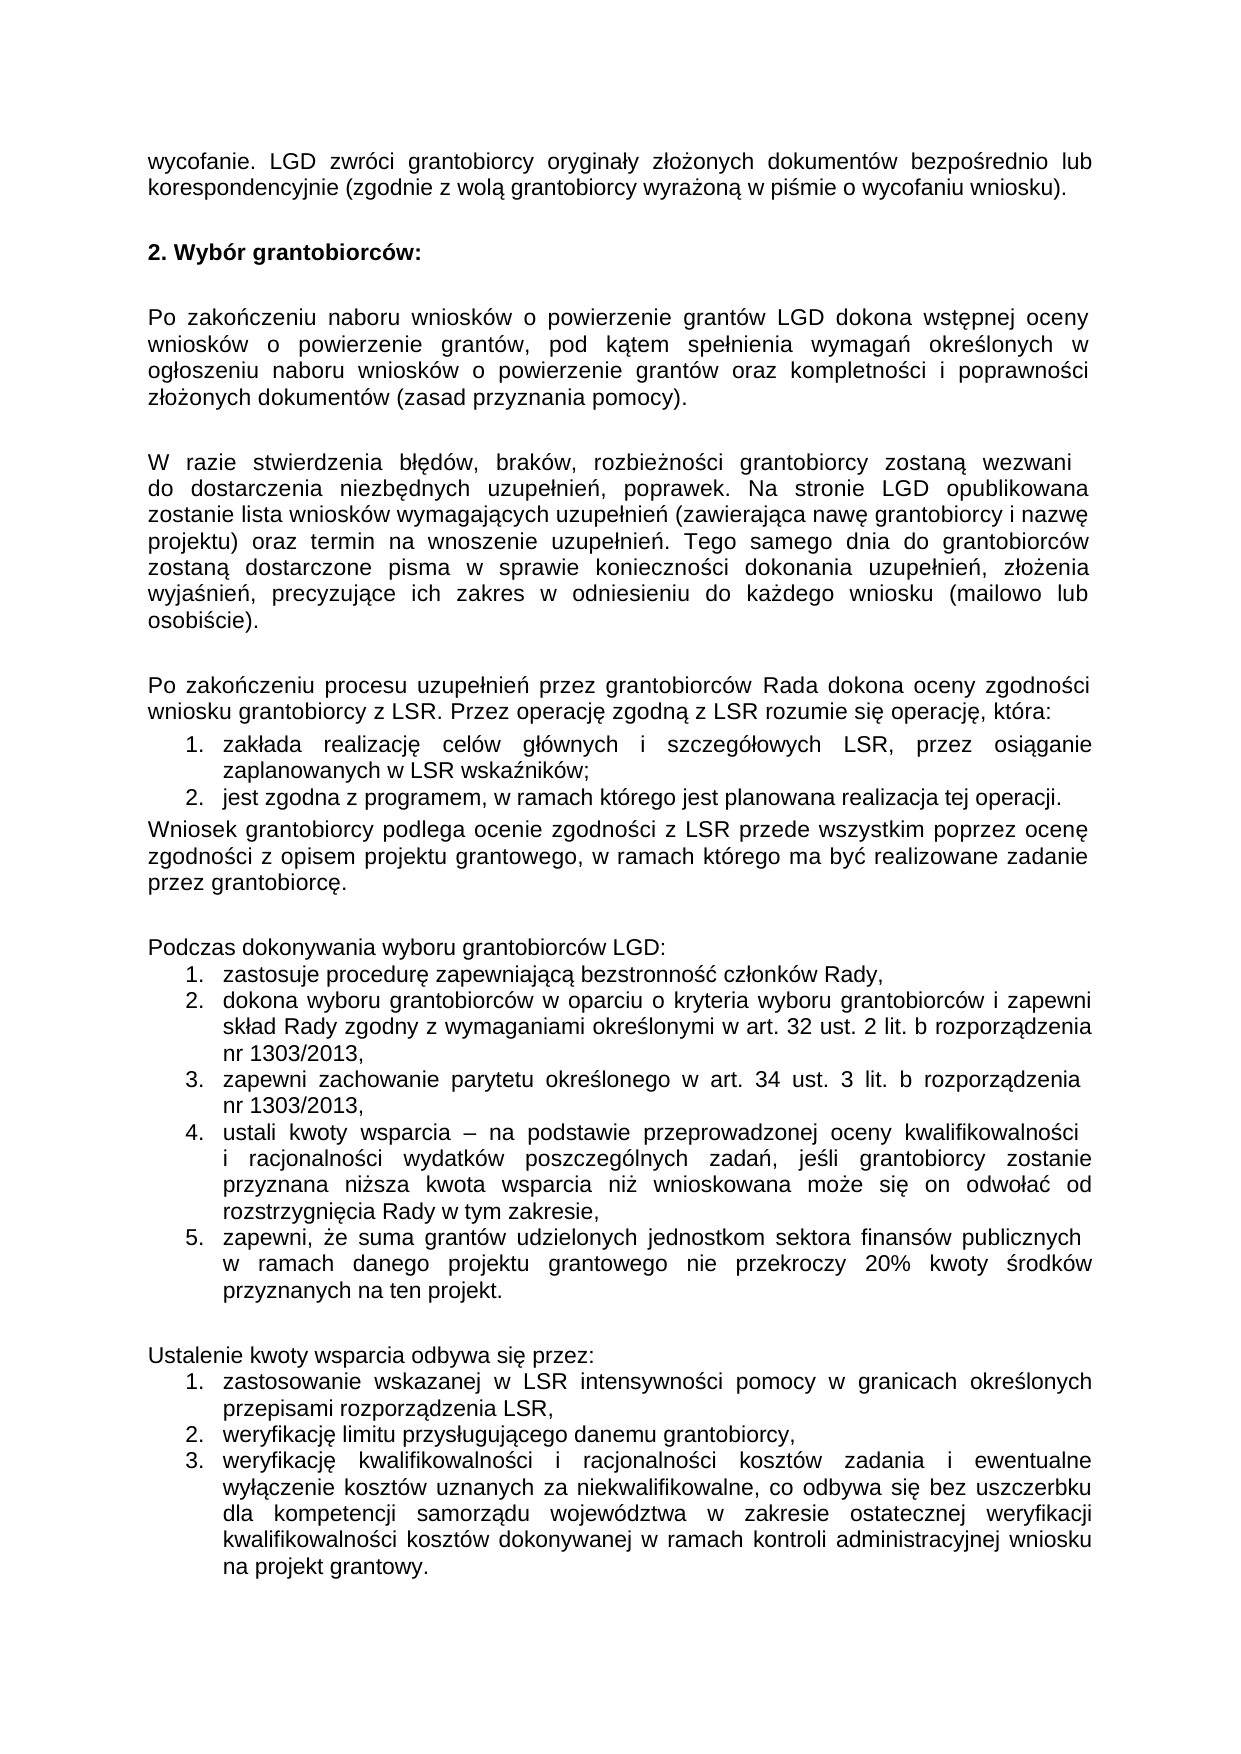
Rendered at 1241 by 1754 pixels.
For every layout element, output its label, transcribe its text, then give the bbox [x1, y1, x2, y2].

text 2. Wybór grantobiorców: [148, 239, 1091, 266]
list zapewni zachowanie parytetu określonego w art. 34 ust. 3 lit. b rozporządzenia nr 1303/2013, [185, 1066, 1093, 1119]
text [148, 148, 1093, 200]
list weryfikację limitu przysługującego danemu grantobiorcy, [185, 1421, 1093, 1447]
text Po zakończeniu naboru wniosków o powierzenie grantów LGD dokona wstępnej oceny wniosków o powierzenie grantów, pod kątem spełnienia wymagań określonych w ogłoszeniu naboru wniosków o powierzenie grantów oraz kompletności i poprawności złożonych dokumentów (zasad przyznania pomocy). [148, 304, 1091, 410]
text Po zakończeniu procesu uzupełnień przez grantobiorców Rada dokona oceny zgodności wniosku grantobiorcy z LSR. Przez operację zgodną z LSR rozumie się operację, która: [148, 672, 1091, 725]
text Wniosek grantobiorcy podlega ocenie zgodności z LSR przede wszystkim poprzez ocenę zgodności z opisem projektu grantowego, w ramach którego ma być realizowane zadanie przez grantobiorcę. [148, 816, 1091, 895]
list zakłada realizację celów głównych i szczegółowych LSR, przez osiąganie zaplanowanych w LSR wskaźników; [185, 731, 1093, 784]
list weryfikację kwalifikowalności i racjonalności kosztów zadania i ewentualne wyłączenie kosztów uznanych za niekwalifikowalne, co odbywa się bez uszczerbku dla kompetencji samorządu województwa w zakresie ostatecznej weryfikacji kwalifikowalności kosztów dokonywanej w ramach kontroli administracyjnej wniosku na projekt grantowy. [185, 1447, 1093, 1579]
text Ustalenie kwoty wsparcia odbywa się przez: [148, 1342, 1093, 1368]
list zapewni, że suma grantów udzielonych jednostkom sektora finansów publicznych w ramach danego projektu grantowego nie przekroczy 20% kwoty środków przyznanych na ten projekt. [185, 1224, 1093, 1303]
list zastosuje procedurę zapewniającą bezstronność członków Rady, [185, 961, 1093, 987]
list dokona wyboru grantobiorców w oparciu o kryteria wyboru grantobiorców i zapewni skład Rady zgodny z wymaganiami określonymi w art. 32 ust. 2 lit. b rozporządzenia nr 1303/2013, [185, 987, 1093, 1066]
list ustali kwoty wsparcia – na podstawie przeprowadzonej oceny kwalifikowalności i racjonalności wydatków poszczególnych zadań, jeśli grantobiorcy zostanie przyznana niższa kwota wsparcia niż wnioskowana może się on odwołać od rozstrzygnięcia Rady w tym zakresie, [185, 1119, 1093, 1224]
list jest zgodna z programem, w ramach którego jest planowana realizacja tej operacji. [185, 784, 1093, 810]
list zastosowanie wskazanej w LSR intensywności pomocy w granicach określonych przepisami rozporządzenia LSR, [185, 1368, 1093, 1421]
text W razie stwierdzenia błędów, braków, rozbieżności grantobiorcy zostaną wezwani do dostarczenia niezbędnych uzupełnień, poprawek. Na stronie LGD opublikowana zostanie lista wniosków wymagających uzupełnień (zawierająca nawę grantobiorcy i nazwę projektu) oraz termin na wnoszenie uzupełnień. Tego samego dnia do grantobiorców zostaną dostarczone pisma w sprawie konieczności dokonania uzupełnień, złożenia wyjaśnień, precyzujące ich zakres w odniesieniu do każdego wniosku (mailowo lub osobiście). [148, 449, 1091, 633]
text Podczas dokonywania wyboru grantobiorców LGD: [148, 934, 1093, 961]
